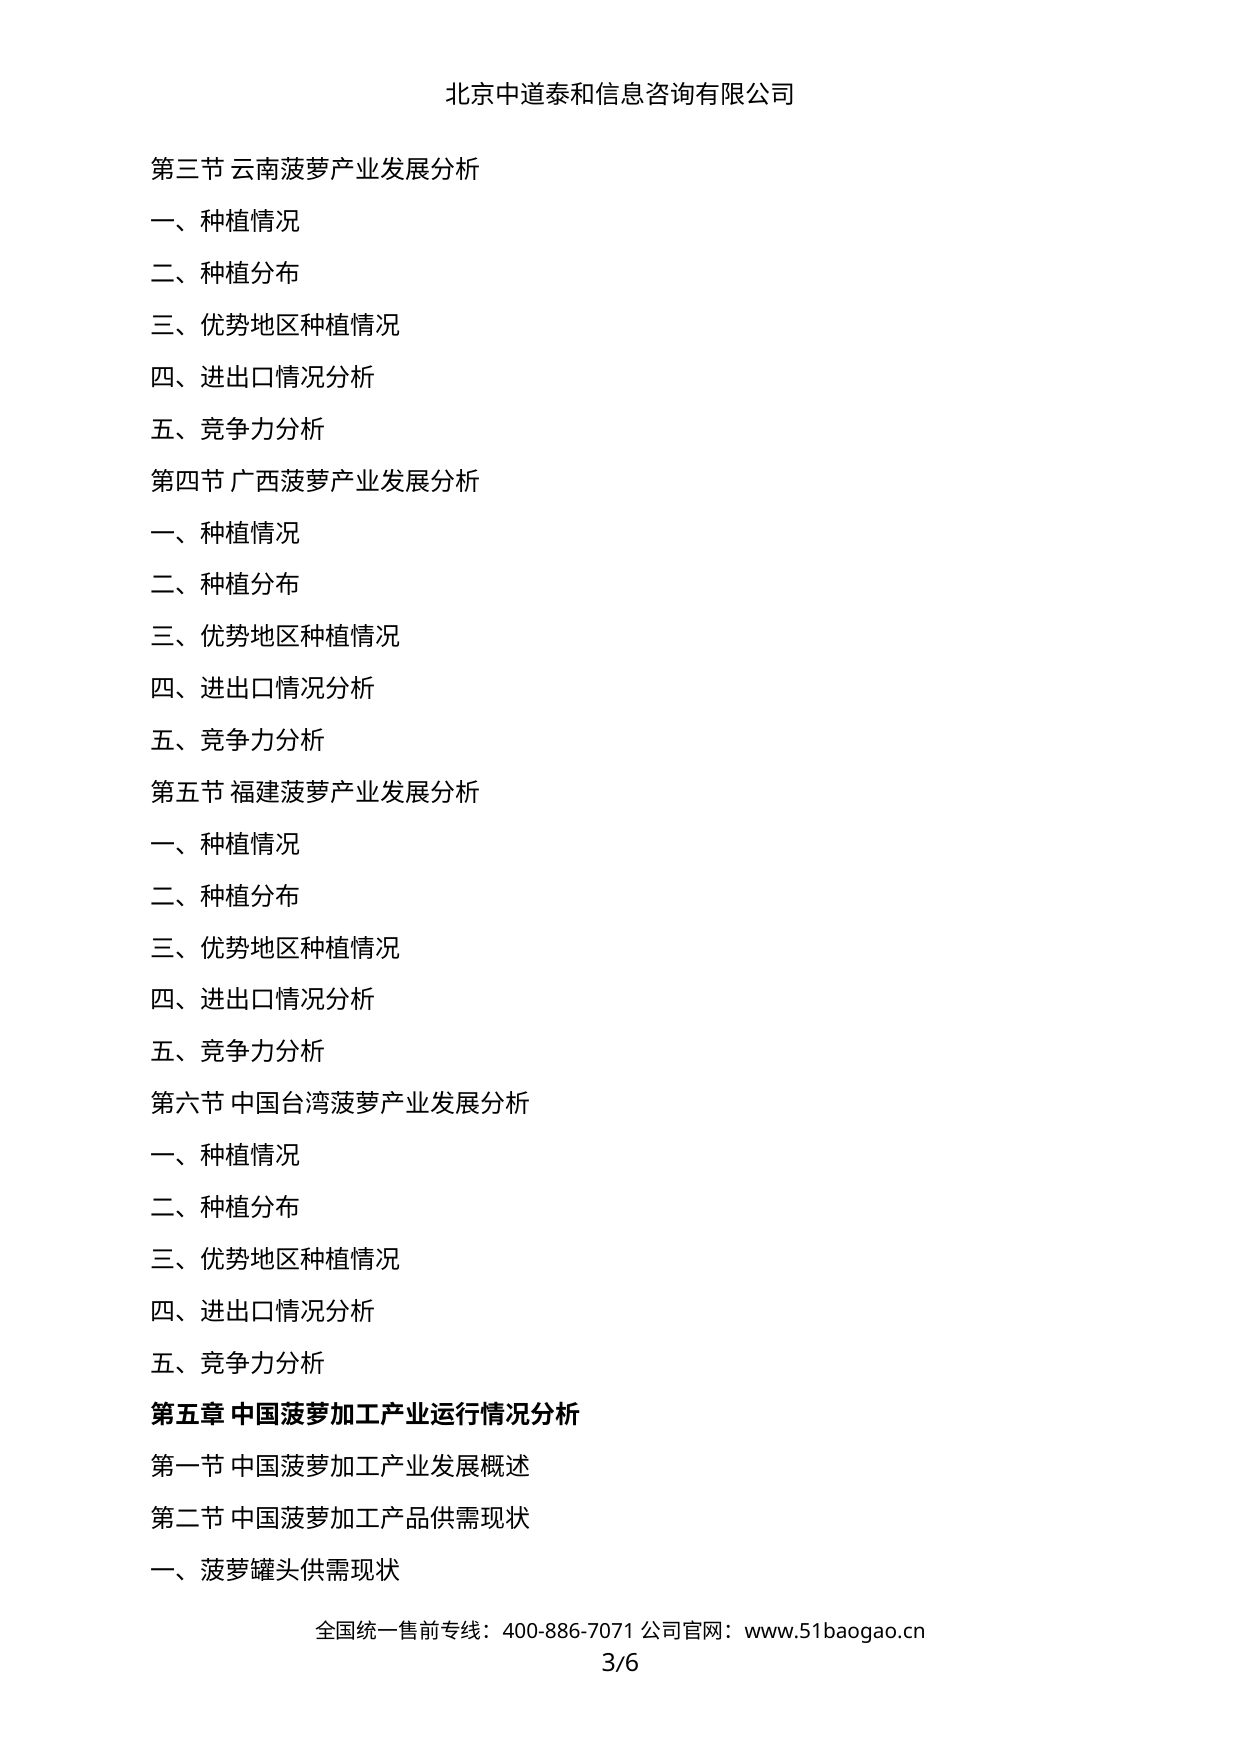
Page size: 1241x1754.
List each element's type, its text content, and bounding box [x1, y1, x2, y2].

text 一、种植情况 [150, 824, 1090, 861]
text 五、竞争力分析 [150, 721, 1090, 757]
text 二、种植分布 [150, 254, 1090, 290]
text 第六节 中国台湾菠萝产业发展分析 [150, 1084, 1090, 1120]
text 三、优势地区种植情况 [150, 306, 1090, 342]
text 第二节 中国菠萝加工产品供需现状 [150, 1499, 1090, 1535]
text 二、种植分布 [150, 876, 1090, 912]
text 四、进出口情况分析 [150, 1291, 1090, 1327]
text 二、种植分布 [150, 1187, 1090, 1224]
text 五、竞争力分析 [150, 1343, 1090, 1379]
text 五、竞争力分析 [150, 409, 1090, 446]
text 三、优势地区种植情况 [150, 1239, 1090, 1276]
text 第五章 中国菠萝加工产业运行情况分析 [150, 1395, 1090, 1431]
text 四、进出口情况分析 [150, 669, 1090, 705]
text 一、菠萝罐头供需现状 [150, 1551, 1090, 1587]
text 第四节 广西菠萝产业发展分析 [150, 461, 1090, 497]
text 一、种植情况 [150, 202, 1090, 238]
text 五、竞争力分析 [150, 1032, 1090, 1068]
text 第三节 云南菠萝产业发展分析 [150, 150, 1090, 186]
text 一、种植情况 [150, 513, 1090, 549]
text 三、优势地区种植情况 [150, 928, 1090, 964]
text 四、进出口情况分析 [150, 357, 1090, 394]
text 第五节 福建菠萝产业发展分析 [150, 772, 1090, 809]
text 第一节 中国菠萝加工产业发展概述 [150, 1447, 1090, 1483]
text 三、优势地区种植情况 [150, 617, 1090, 653]
text 二、种植分布 [150, 565, 1090, 601]
text 一、种植情况 [150, 1136, 1090, 1172]
text 四、进出口情况分析 [150, 980, 1090, 1016]
